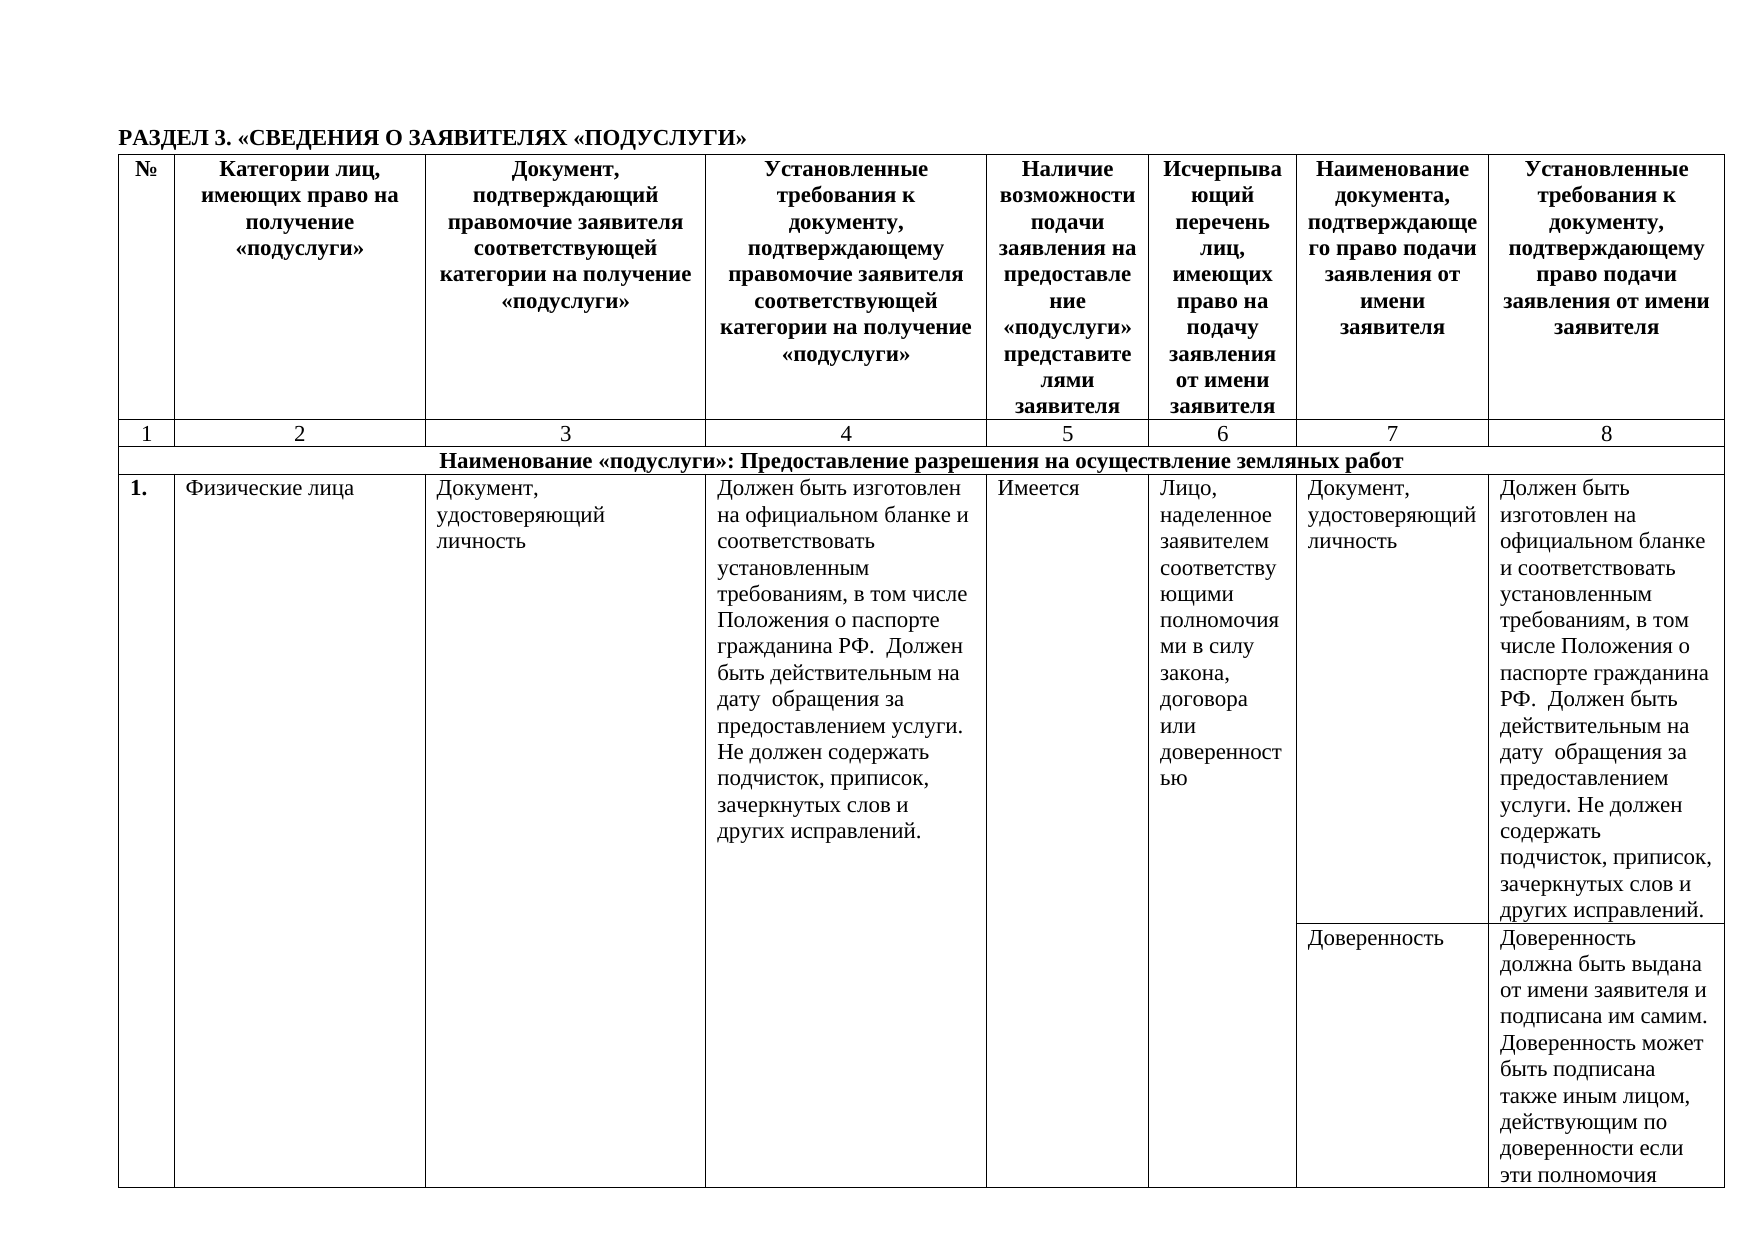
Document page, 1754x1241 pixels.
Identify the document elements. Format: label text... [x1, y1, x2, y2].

table_cell Должен быть изготовлен на официальном бланке и соответствовать установленным требованиям, в том числе Положения о паспорте гражданина РФ. Должен быть действительным на дату обращения за предоставлением услуги. Не должен содержать подчисток, приписок, зачеркнутых слов и других исправлений. [1489, 475, 1724, 922]
table_header Документ, подтверждающий правомочие заявителя соответствующей категории на получение «подуслуги» [426, 155, 705, 419]
table_cell 4 [706, 420, 986, 446]
table_cell Документ, удостоверяющий личность [426, 475, 705, 1187]
table_cell [119, 475, 174, 1187]
table_header Категории лиц, имеющих право на получение «подуслуги» [175, 155, 425, 419]
table_cell Наименование «подуслуги»: Предоставление разрешения на осуществление земляных работ [119, 447, 1724, 473]
table_cell Физические лица [175, 475, 425, 1187]
table_cell Доверенность [1297, 924, 1488, 1187]
table_header Наименование документа, подтверждающего право подачи заявления от имени заявителя [1297, 155, 1488, 419]
table_cell 1 [119, 420, 174, 446]
table_header Наличие возможности подачи заявления на предоставление «подуслуги» представителями заявителя [987, 155, 1148, 419]
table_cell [1489, 924, 1724, 1187]
table_cell 8 [1489, 420, 1724, 446]
table_header Установленные требования к документу, подтверждающему правомочие заявителя соответствующей категории на получение «подуслуги» [706, 155, 986, 419]
table_cell 2 [175, 420, 425, 446]
table_cell Имеется [987, 475, 1148, 1187]
table_cell 7 [1297, 420, 1488, 446]
table_cell 5 [987, 420, 1148, 446]
subtitle РАЗДЕЛ 3. «СВЕДЕНИЯ О ЗАЯВИТЕЛЯХ «ПОДУСЛУГИ» [118, 124, 1636, 150]
table_cell Документ, удостоверяющий личность [1297, 475, 1488, 922]
table_cell 6 [1149, 420, 1296, 446]
table_header Исчерпывающий перечень лиц, имеющих право на подачу заявления от имени заявителя [1149, 155, 1296, 419]
table_header Установленные требования к документу, подтверждающему право подачи заявления от имени заявителя [1489, 155, 1724, 419]
table_cell Лицо, наделенное заявителем соответствующими полномочиями в силу закона, договора или доверенностью [1149, 475, 1296, 1187]
table_cell Должен быть изготовлен на официальном бланке и соответствовать установленным требованиям, в том числе Положения о паспорте гражданина РФ. Должен быть действительным на дату обращения за предоставлением услуги. Не должен содержать подчисток, приписок, зачеркнутых слов и других исправлений. [706, 475, 986, 1187]
table_cell 3 [426, 420, 705, 446]
table_header № [119, 155, 174, 419]
